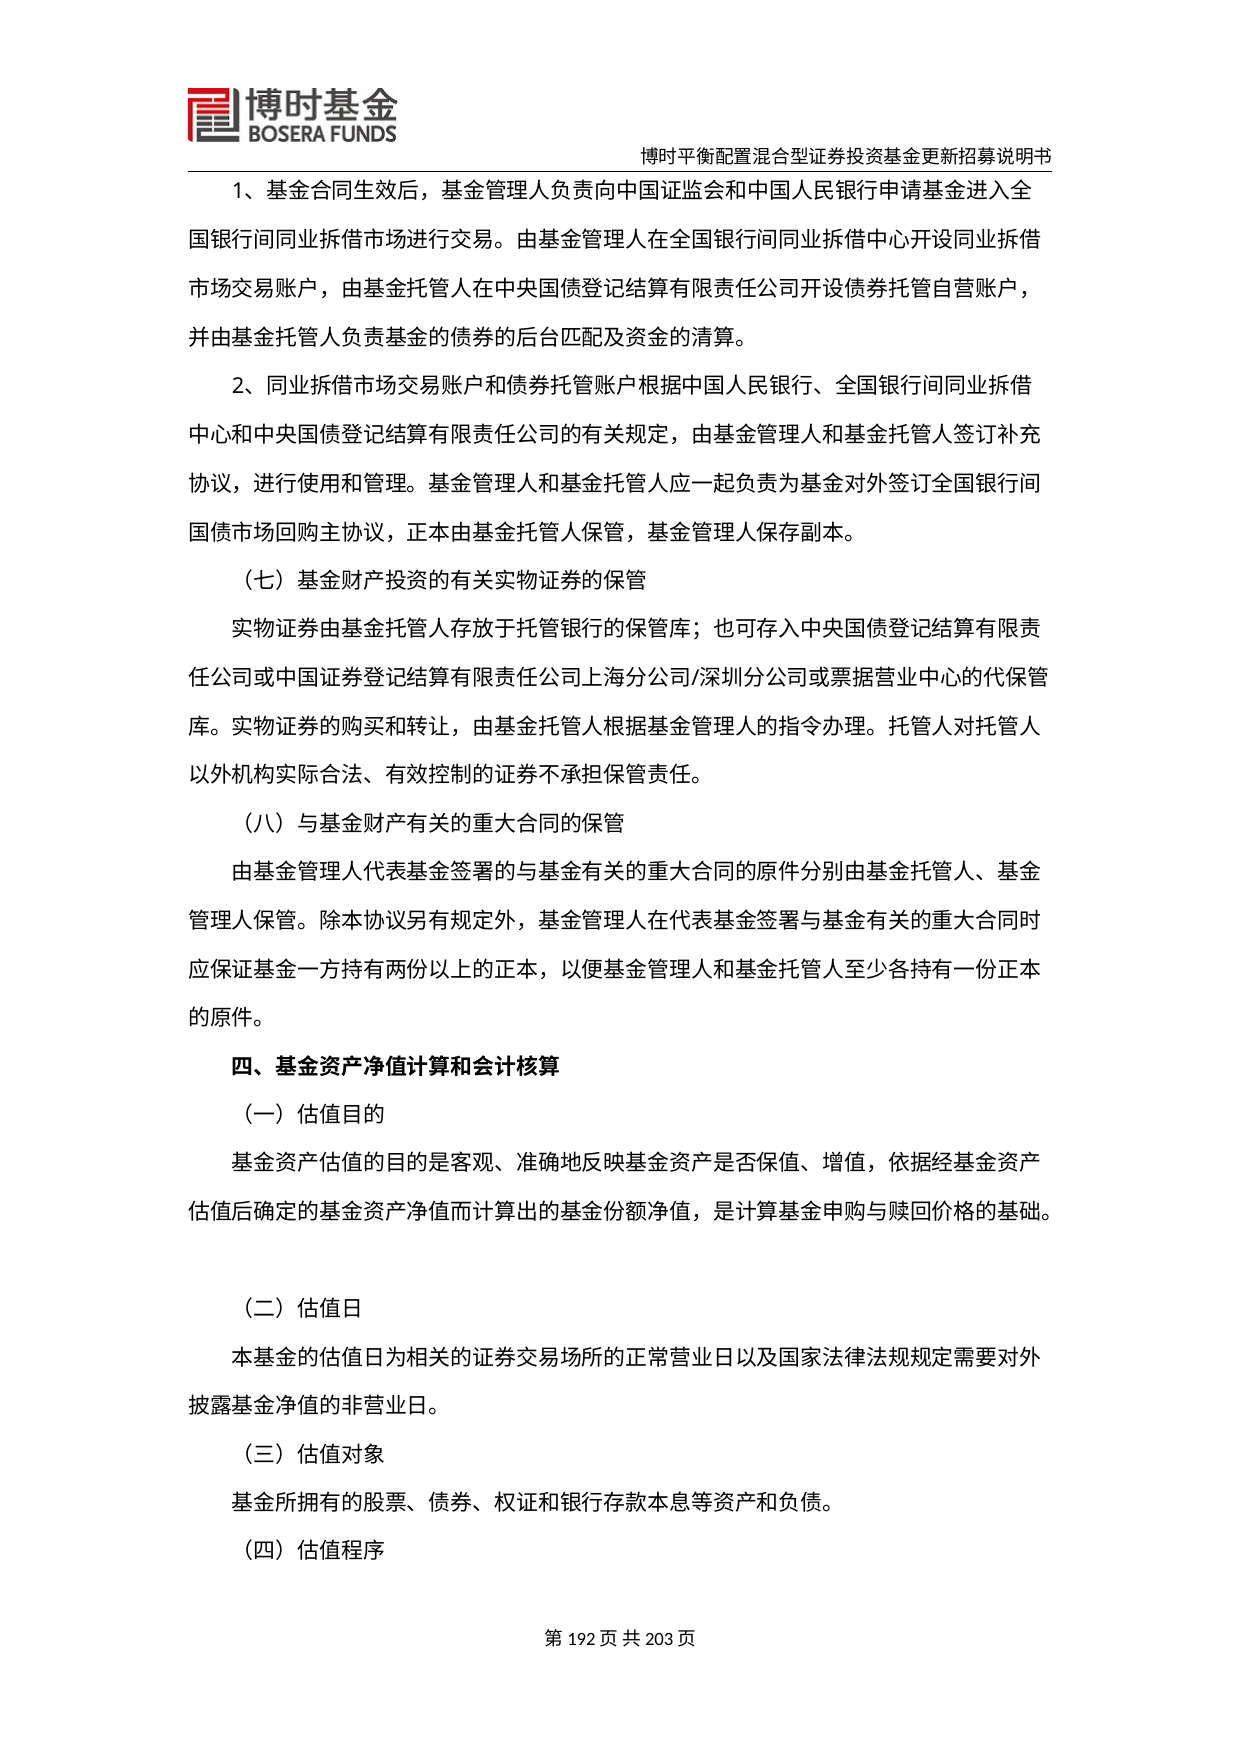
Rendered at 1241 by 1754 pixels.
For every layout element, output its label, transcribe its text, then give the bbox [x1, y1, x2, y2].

text （二）估值日 [188, 1291, 1052, 1323]
picture [187, 88, 398, 142]
text 四、基金资产净值计算和会计核算 [188, 1048, 1052, 1081]
text （一）估值目的 [188, 1097, 1052, 1129]
text 本基金的估值日为相关的证券交易场所的正常营业日以及国家法律法规规定需要对外披露基金净值的非营业日。 [188, 1339, 1052, 1420]
text （三）估值对象 [188, 1436, 1052, 1469]
text 基金资产估值的目的是客观、准确地反映基金资产是否保值、增值，依据经基金资产估值后确定的基金资产净值而计算出的基金份额净值，是计算基金申购与赎回价格的基础。 [188, 1145, 1052, 1275]
text （七）基金财产投资的有关实物证券的保管 [188, 562, 1052, 595]
text 1、基金合同生效后，基金管理人负责向中国证监会和中国人民银行申请基金进入全国银行间同业拆借市场进行交易。由基金管理人在全国银行间同业拆借中心开设同业拆借市场交易账户，由基金托管人在中央国债登记结算有限责任公司开设债券托管自营账户，并由基金托管人负责基金的债券的后台匹配及资金的清算。 [188, 173, 1052, 352]
text 2、同业拆借市场交易账户和债券托管账户根据中国人民银行、全国银行间同业拆借中心和中央国债登记结算有限责任公司的有关规定，由基金管理人和基金托管人签订补充协议，进行使用和管理。基金管理人和基金托管人应一起负责为基金对外签订全国银行间国债市场回购主协议，正本由基金托管人保管，基金管理人保存副本。 [188, 368, 1052, 547]
text （八）与基金财产有关的重大合同的保管 [188, 805, 1052, 838]
text 由基金管理人代表基金签署的与基金有关的重大合同的原件分别由基金托管人、基金管理人保管。除本协议另有规定外，基金管理人在代表基金签署与基金有关的重大合同时应保证基金一方持有两份以上的正本，以便基金管理人和基金托管人至少各持有一份正本的原件。 [188, 854, 1052, 1032]
text （四）估值程序 [188, 1533, 1052, 1565]
text 基金所拥有的股票、债券、权证和银行存款本息等资产和负债。 [188, 1484, 1052, 1517]
text 实物证券由基金托管人存放于托管银行的保管库；也可存入中央国债登记结算有限责任公司或中国证券登记结算有限责任公司上海分公司/深圳分公司或票据营业中心的代保管库。实物证券的购买和转让，由基金托管人根据基金管理人的指令办理。托管人对托管人以外机构实际合法、有效控制的证券不承担保管责任。 [188, 611, 1052, 789]
